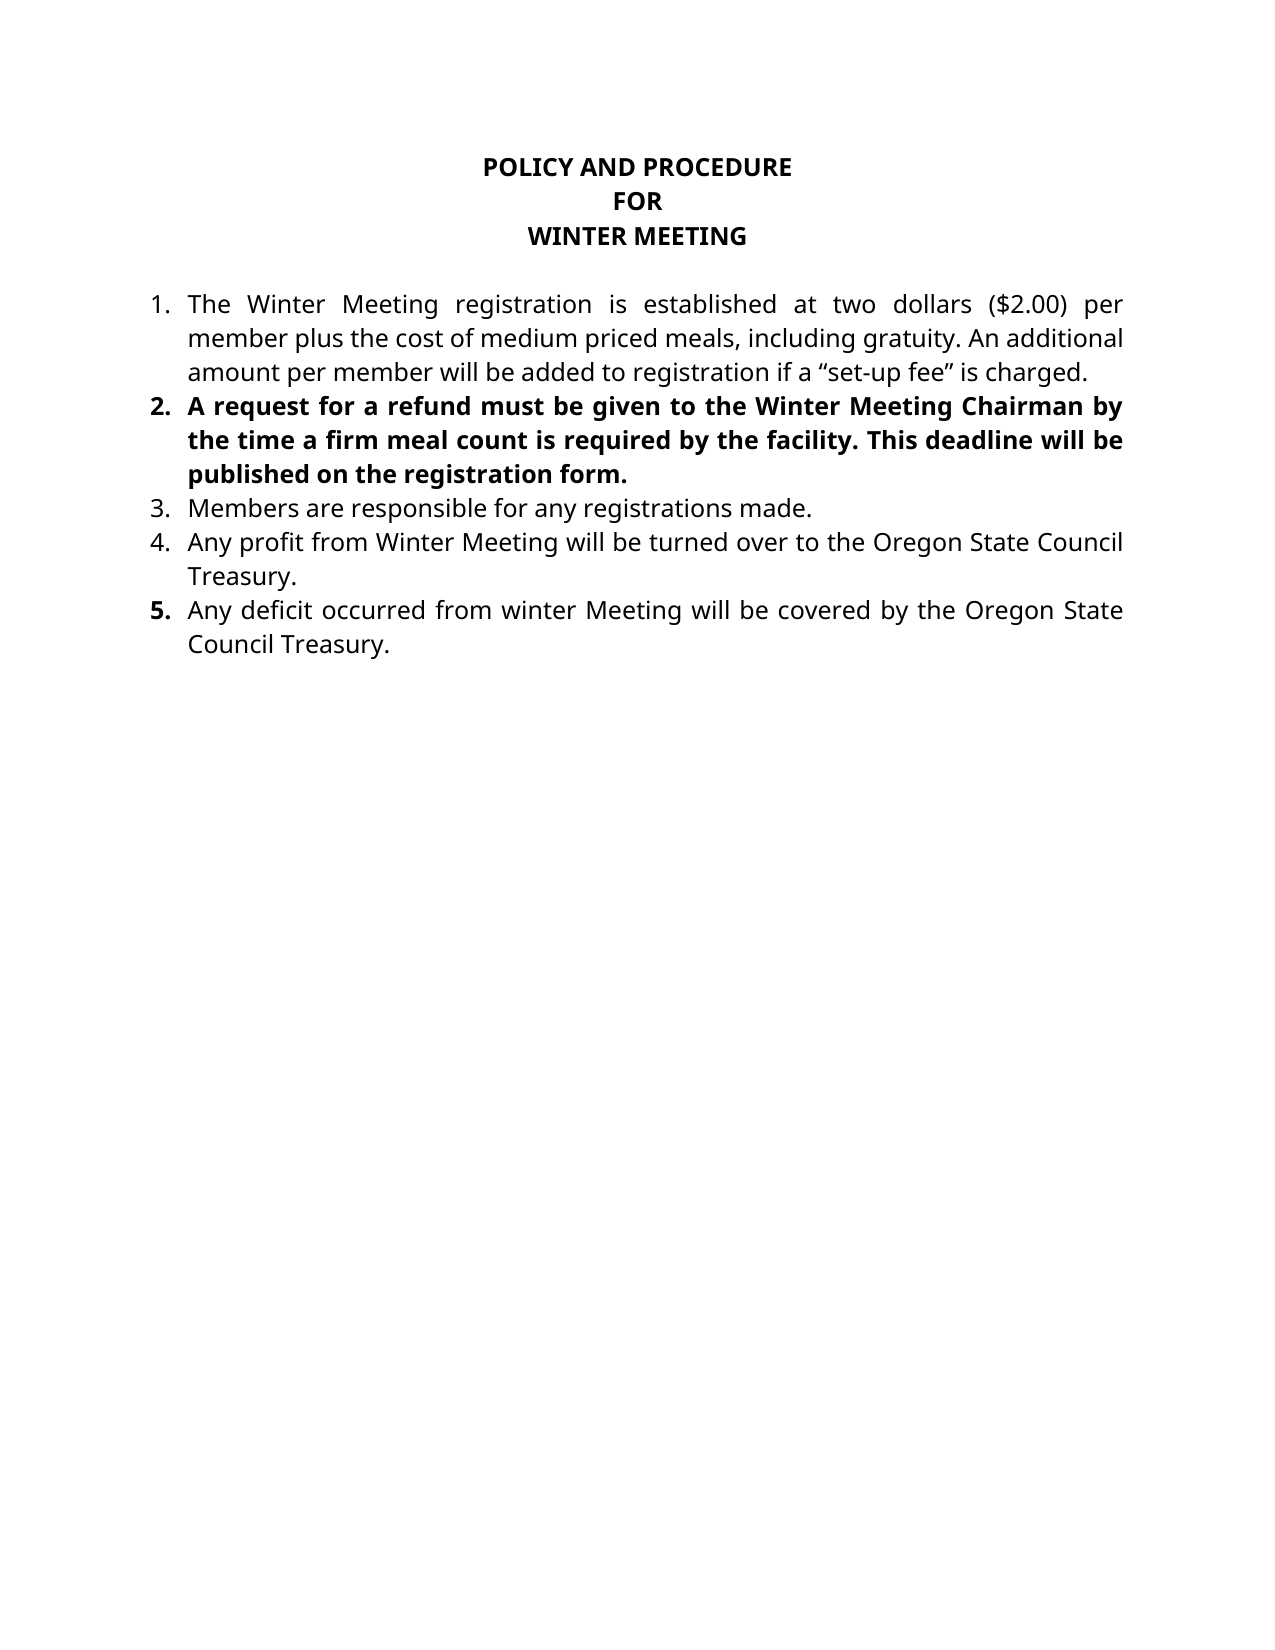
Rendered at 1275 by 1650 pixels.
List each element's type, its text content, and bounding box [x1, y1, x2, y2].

list The Winter Meeting registration is established at two dollars ($2.00) per member plus the cost of medium priced meals, including gratuity. An additional amount per member will be added to registration if a “set-up fee” is charged. [150, 286, 1125, 388]
list Members are responsible for any registrations made. [150, 491, 1125, 525]
text POLICY AND PROCEDURE [150, 150, 1125, 184]
list Any profit from Winter Meeting will be turned over to the Oregon State Council Treasury. [150, 525, 1125, 593]
text WINTER MEETING [150, 218, 1125, 252]
list A request for a refund must be given to the Winter Meeting Chairman by the time a firm meal count is required by the facility. This deadline will be published on the registration form. [150, 388, 1125, 491]
text FOR [150, 184, 1125, 218]
list Any deficit occurred from winter Meeting will be covered by the Oregon State Council Treasury. [150, 593, 1125, 661]
